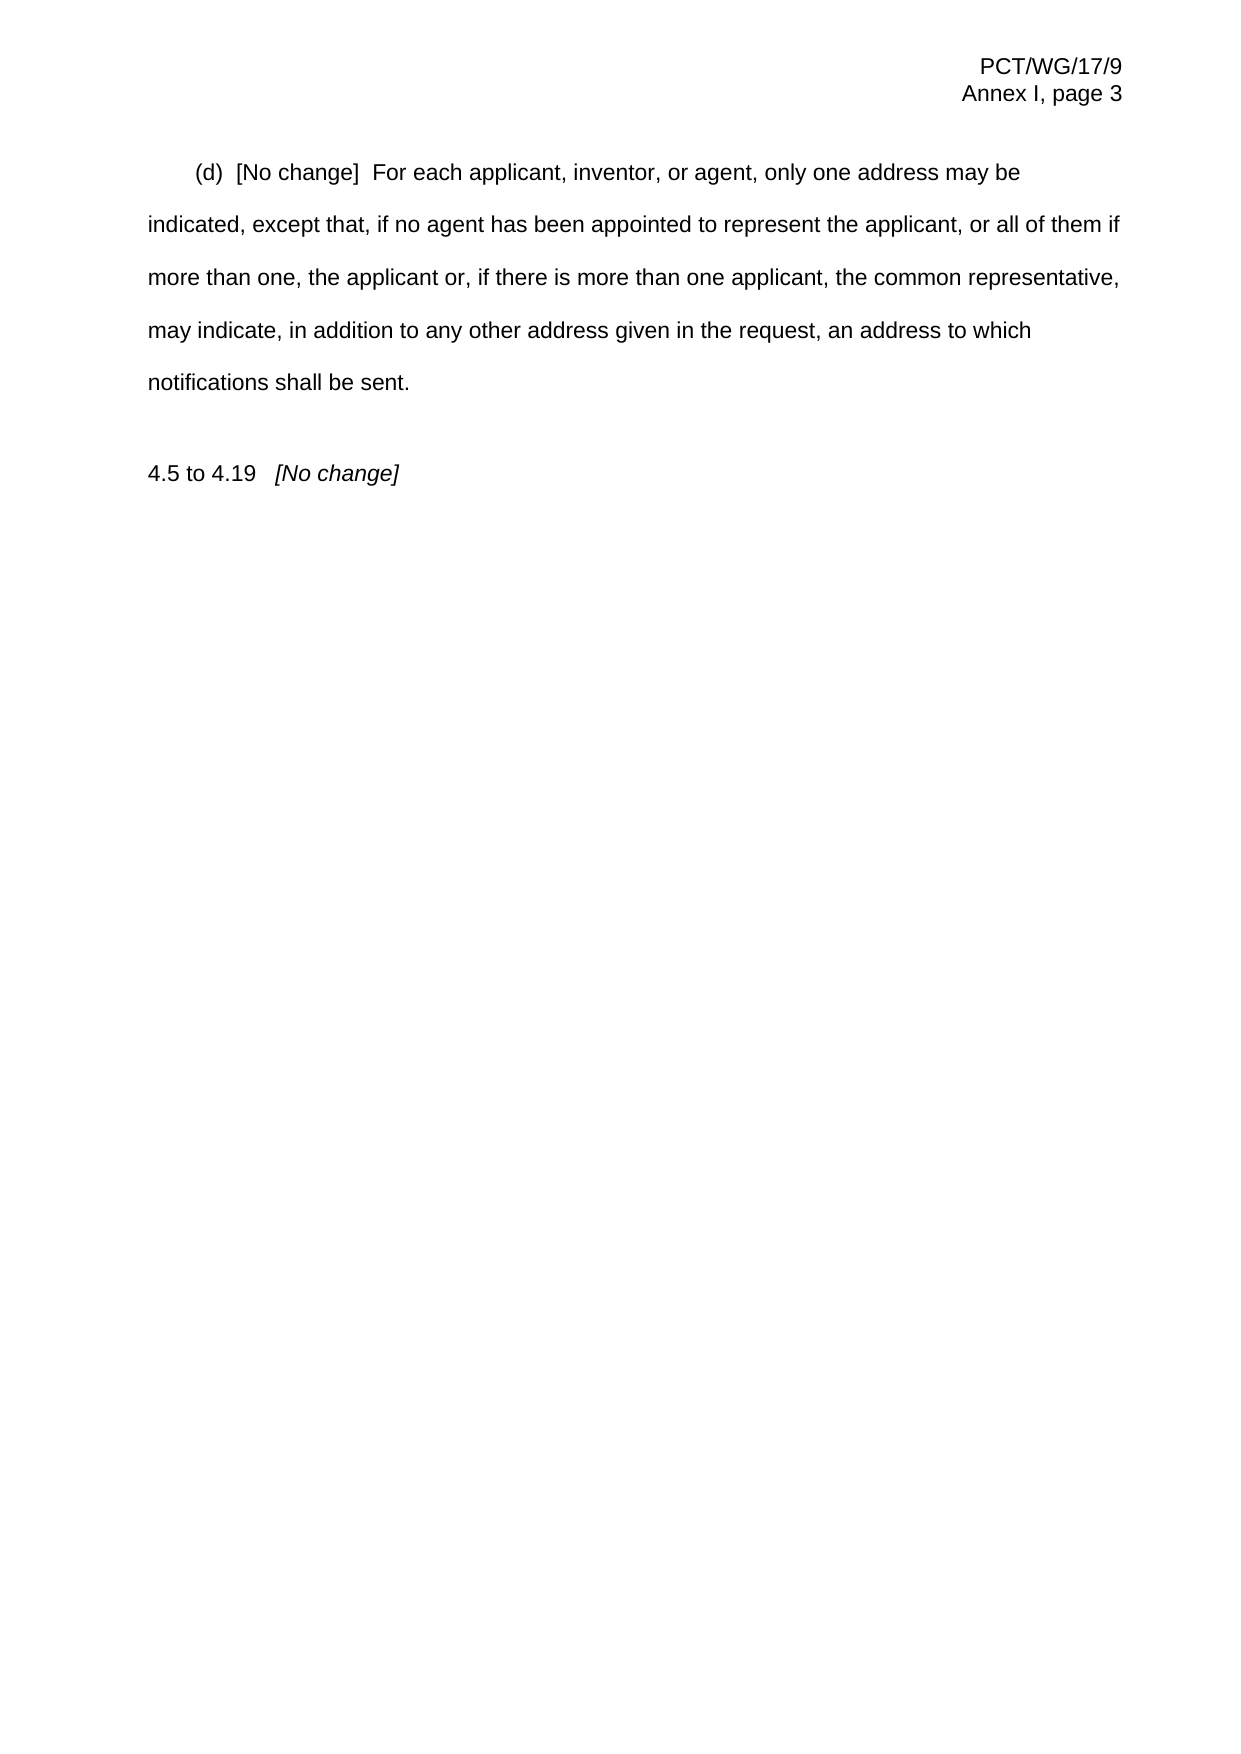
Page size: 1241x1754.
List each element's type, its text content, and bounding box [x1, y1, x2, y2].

text 4.5 to 4.19 [No change] [148, 459, 1122, 486]
text (d) [No change] For each applicant, inventor, or agent, only one address may be indicated, except that, if no agent has been appointed to represent the applicant, or all of them if more than one, the applicant or, if there is more than one applicant, the common representative, may indicate, in addition to any other address given in the request, an address to which notifications shall be sent. [148, 158, 1122, 396]
